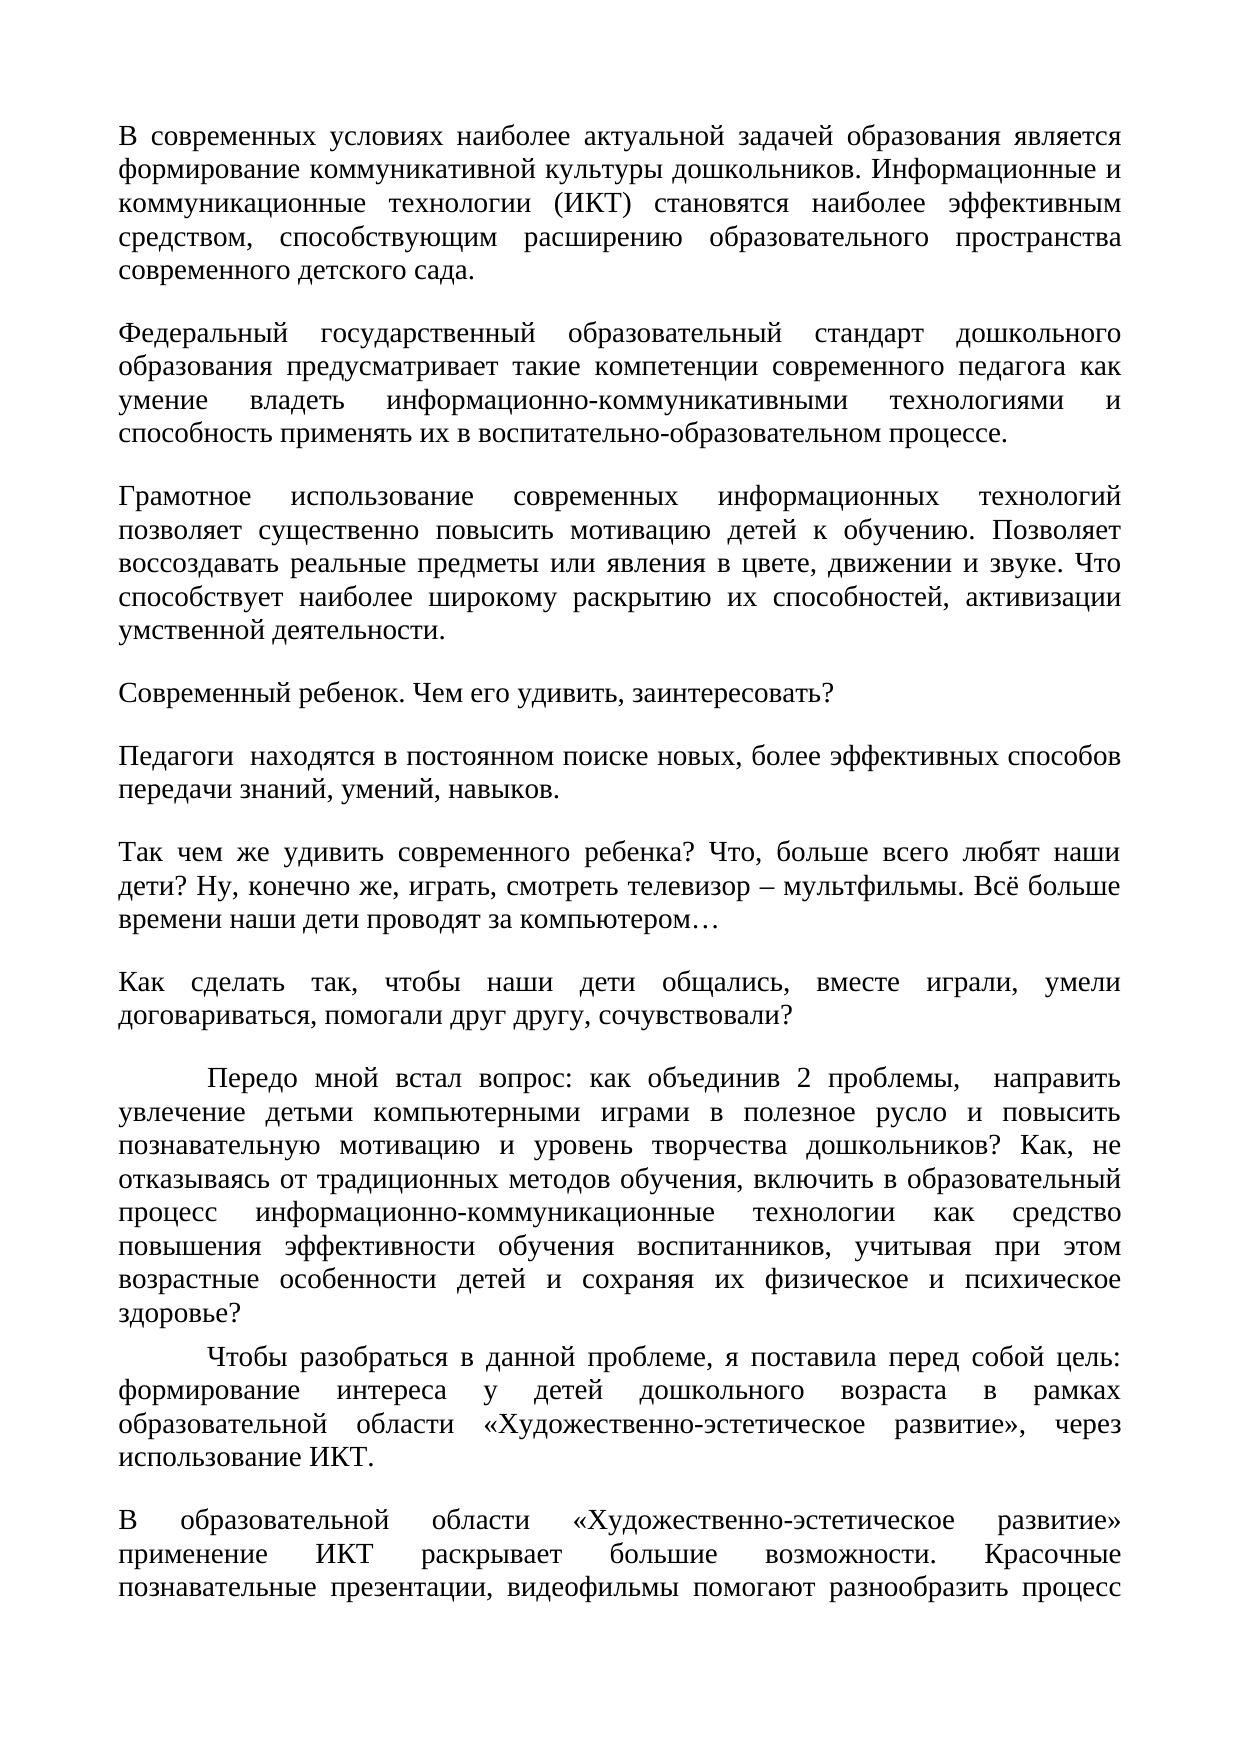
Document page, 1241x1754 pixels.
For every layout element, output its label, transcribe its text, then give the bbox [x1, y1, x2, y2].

text Чтобы разобраться в данной проблеме, я поставила перед собой цель: формирование интереса у детей дошкольного возраста в рамках образовательной области «Художественно-эстетическое развитие», через использование ИКТ. [118, 1339, 1122, 1473]
text Современный ребенок. Чем его удивить, заинтересовать? [118, 675, 1122, 709]
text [118, 1502, 1122, 1603]
text Грамотное использование современных информационных технологий позволяет существенно повысить мотивацию детей к обучению. Позволяет воссоздавать реальные предметы или явления в цвете, движении и звуке. Что способствует наиболее широкому раскрытию их способностей, активизации умственной деятельности. [118, 478, 1122, 646]
text Как сделать так, чтобы наши дети общались, вместе играли, умели договариваться, помогали друг другу, сочувствовали? [118, 964, 1122, 1031]
text Педагоги находятся в постоянном поиске новых, более эффективных способов передачи знаний, умений, навыков. [118, 738, 1122, 805]
text В современных условиях наиболее актуальной задачей образования является формирование коммуникативной культуры дошкольников. Информационные и коммуникационные технологии (ИКТ) становятся наиболее эффективным средством, способствующим расширению образовательного пространства современного детского сада. [118, 118, 1122, 286]
text Так чем же удивить современного ребенка? Что, больше всего любят наши дети? Ну, конечно же, играть, смотреть телевизор – мультфильмы. Всё больше времени наши дети проводят за компьютером… [118, 834, 1122, 935]
text Передо мной встал вопрос: как объединив 2 проблемы, направить увлечение детьми компьютерными играми в полезное русло и повысить познавательную мотивацию и уровень творчества дошкольников? Как, не отказываясь от традиционных методов обучения, включить в образовательный процесс информационно-коммуникационные технологии как средство повышения эффективности обучения воспитанников, учитывая при этом возрастные особенности детей и сохраняя их физическое и психическое здоровье? [118, 1060, 1122, 1328]
text Федеральный государственный образовательный стандарт дошкольного образования предусматривает такие компетенции современного педагога как умение владеть информационно-коммуникативными технологиями и способность применять их в воспитательно-образовательном процессе. [118, 315, 1122, 449]
